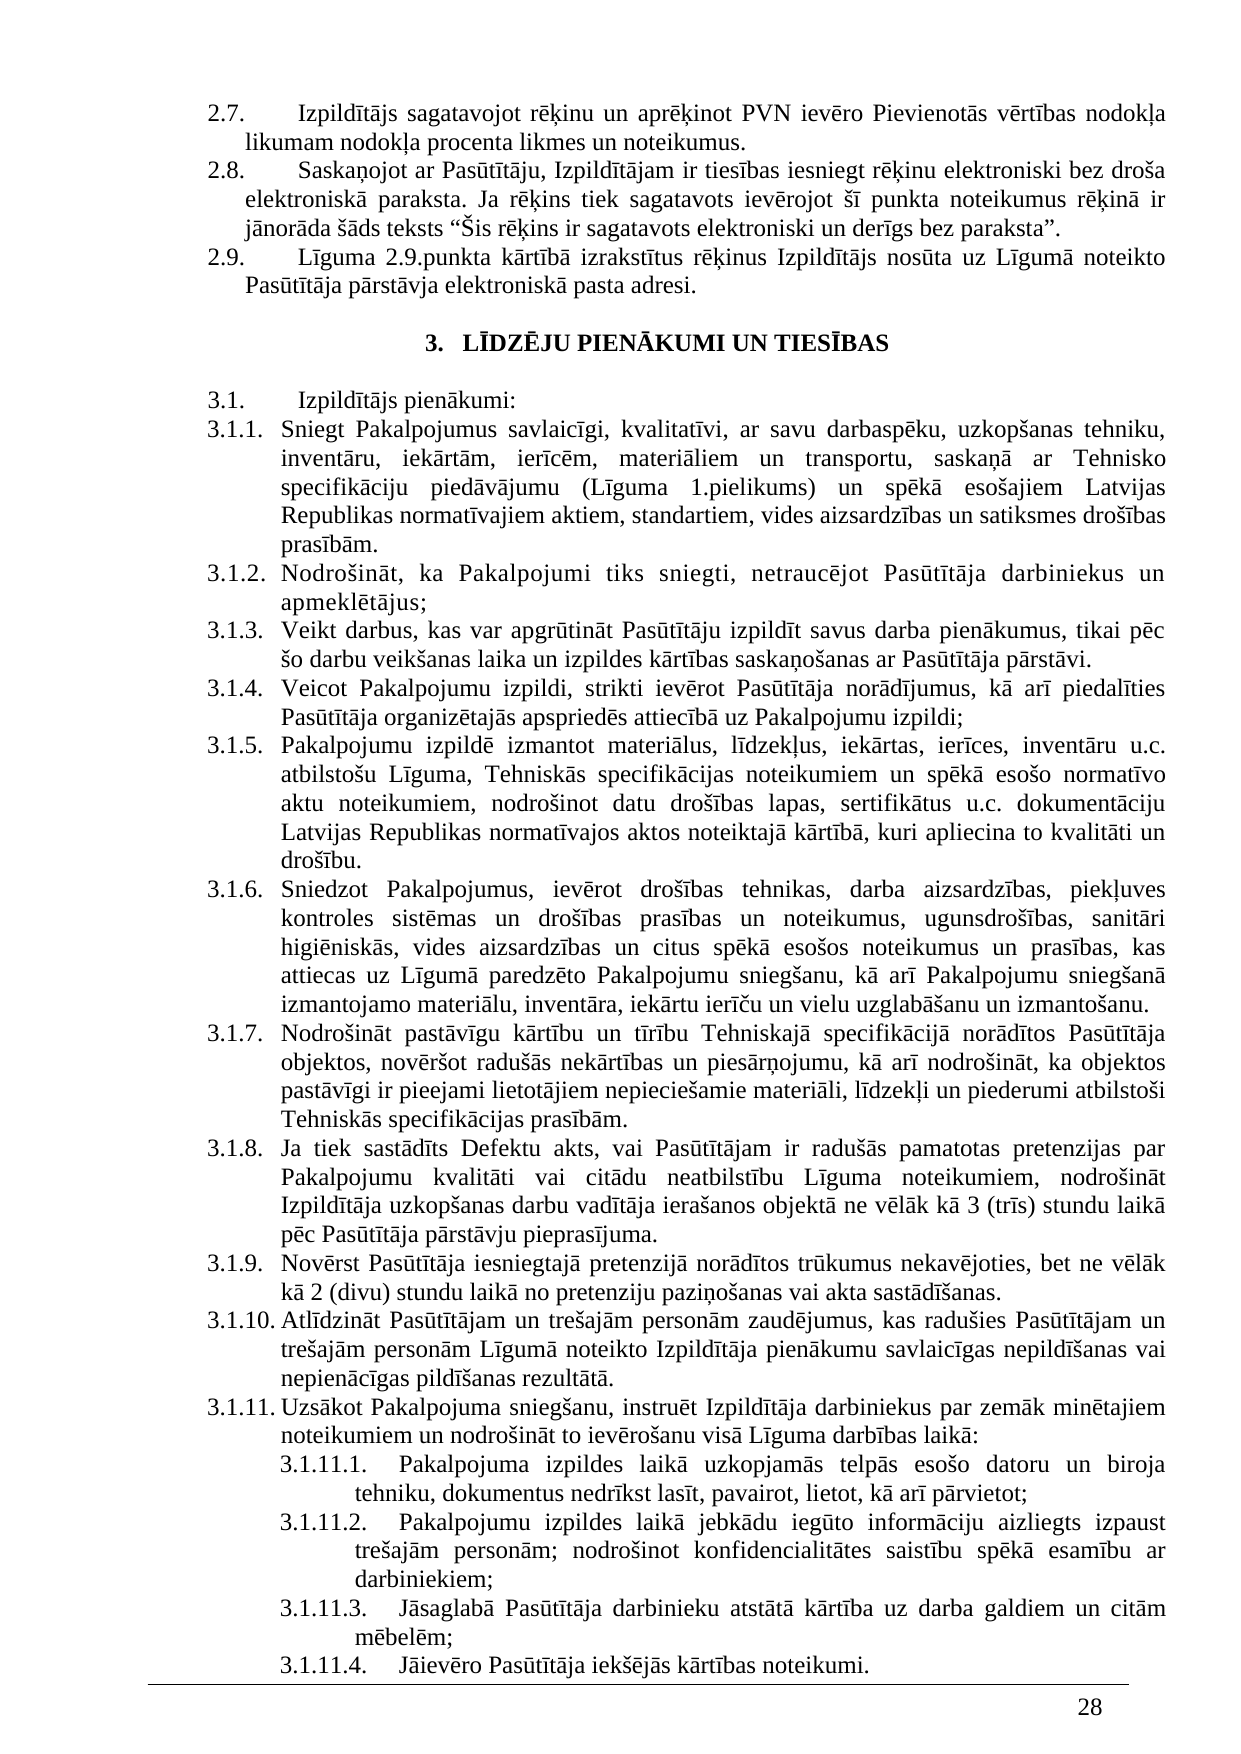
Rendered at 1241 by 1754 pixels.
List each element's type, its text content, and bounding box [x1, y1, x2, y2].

list Sniedzot Pakalpojumus, ievērot drošības tehnikas, darba aizsardzības, piekļuves kontroles sistēmas un drošības prasības un noteikumus, ugunsdrošības, sanitāri higiēniskās, vides aizsardzības un citus spēkā esošos noteikumus un prasības, kas attiecas uz Līgumā paredzēto Pakalpojumu sniegšanu, kā arī Pakalpojumu sniegšanā izmantojamo materiālu, inventāra, iekārtu ierīču un vielu uzglabāšanu un izmantošanu. [207, 874, 1167, 1018]
list Izpildītājs pienākumi: [207, 385, 1167, 414]
list Saskaņojot ar Pasūtītāju, Izpildītājam ir tiesības iesniegt rēķinu elektroniski bez droša elektroniskā paraksta. Ja rēķins tiek sagatavots ievērojot šī punkta noteikumus rēķinā ir jānorāda šāds teksts “Šis rēķins ir sagatavots elektroniski un derīgs bez paraksta”. [207, 155, 1167, 242]
list Līguma 2.9.punkta kārtībā izrakstītus rēķinus Izpildītājs nosūta uz Līgumā noteikto Pasūtītāja pārstāvja elektroniskā pasta adresi. [207, 242, 1167, 299]
list Jāievēro Pasūtītāja iekšējās kārtības noteikumi. [279, 1650, 1167, 1679]
list Izpildītājs sagatavojot rēķinu un aprēķinot PVN ievēro Pievienotās vērtības nodokļa likumam nodokļa procenta likmes un noteikumus. [207, 98, 1167, 155]
list Pakalpojumu izpildes laikā jebkādu iegūto informāciju aizliegts izpaust trešajām personām; nodrošinot konfidencialitātes saistību spēkā esamību ar darbiniekiem; [279, 1507, 1167, 1593]
list Veicot Pakalpojumu izpildi, strikti ievērot Pasūtītāja norādījumus, kā arī piedalīties Pasūtītāja organizētajās apspriedēs attiecībā uz Pakalpojumu izpildi; [207, 673, 1167, 730]
list Uzsākot Pakalpojuma sniegšanu, instruēt Izpildītāja darbiniekus par zemāk minētajiem noteikumiem un nodrošināt to ievērošanu visā Līguma darbības laikā: [207, 1392, 1167, 1449]
list Ja tiek sastādīts Defektu akts, vai Pasūtītājam ir radušās pamatotas pretenzijas par Pakalpojumu kvalitāti vai citādu neatbilstību Līguma noteikumiem, nodrošināt Izpildītāja uzkopšanas darbu vadītāja ierašanos objektā ne vēlāk kā 3 (trīs) stundu laikā pēc Pasūtītāja pārstāvju pieprasījuma. [207, 1133, 1167, 1248]
list Nodrošināt pastāvīgu kārtību un tīrību Tehniskajā specifikācijā norādītos Pasūtītāja objektos, novēršot radušās nekārtības un piesārņojumu, kā arī nodrošināt, ka objektos pastāvīgi ir pieejami lietotājiem nepieciešamie materiāli, līdzekļi un piederumi atbilstoši Tehniskās specifikācijas prasībām. [207, 1018, 1167, 1133]
list Nodrošināt, ka Pakalpojumi tiks sniegti, netraucējot Pasūtītāja darbiniekus un apmeklētājus; [207, 558, 1167, 615]
list Atlīdzināt Pasūtītājam un trešajām personām zaudējumus, kas radušies Pasūtītājam un trešajām personām Līgumā noteikto Izpildītāja pienākumu savlaicīgas nepildīšanas vai nepienācīgas pildīšanas rezultātā. [207, 1305, 1167, 1392]
list Veikt darbus, kas var apgrūtināt Pasūtītāju izpildīt savus darba pienākumus, tikai pēc šo darbu veikšanas laika un izpildes kārtības saskaņošanas ar Pasūtītāja pārstāvi. [207, 615, 1167, 673]
list Sniegt Pakalpojumus savlaicīgi, kvalitatīvi, ar savu darbaspēku, uzkopšanas tehniku, inventāru, iekārtām, ierīcēm, materiāliem un transportu, saskaņā ar Tehnisko specifikāciju piedāvājumu (Līguma 1.pielikums) un spēkā esošajiem Latvijas Republikas normatīvajiem aktiem, standartiem, vides aizsardzības un satiksmes drošības prasībām. [207, 414, 1167, 558]
list Pakalpojumu izpildē izmantot materiālus, līdzekļus, iekārtas, ierīces, inventāru u.c. atbilstošu Līguma, Tehniskās specifikācijas noteikumiem un spēkā esošo normatīvo aktu noteikumiem, nodrošinot datu drošības lapas, sertifikātus u.c. dokumentāciju Latvijas Republikas normatīvajos aktos noteiktajā kārtībā, kuri apliecina to kvalitāti un drošību. [207, 730, 1167, 874]
list Jāsaglabā Pasūtītāja darbinieku atstātā kārtība uz darba galdiem un citām mēbelēm; [279, 1593, 1167, 1650]
list Pakalpojuma izpildes laikā uzkopjamās telpās esošo datoru un biroja tehniku, dokumentus nedrīkst lasīt, pavairot, lietot, kā arī pārvietot; [279, 1449, 1167, 1507]
list Novērst Pasūtītāja iesniegtajā pretenzijā norādītos trūkumus nekavējoties, bet ne vēlāk kā 2 (divu) stundu laikā no pretenziju paziņošanas vai akta sastādīšanas. [207, 1248, 1167, 1305]
list LĪDZĒJU PIENĀKUMI UN TIESĪBAS [148, 328, 1167, 357]
